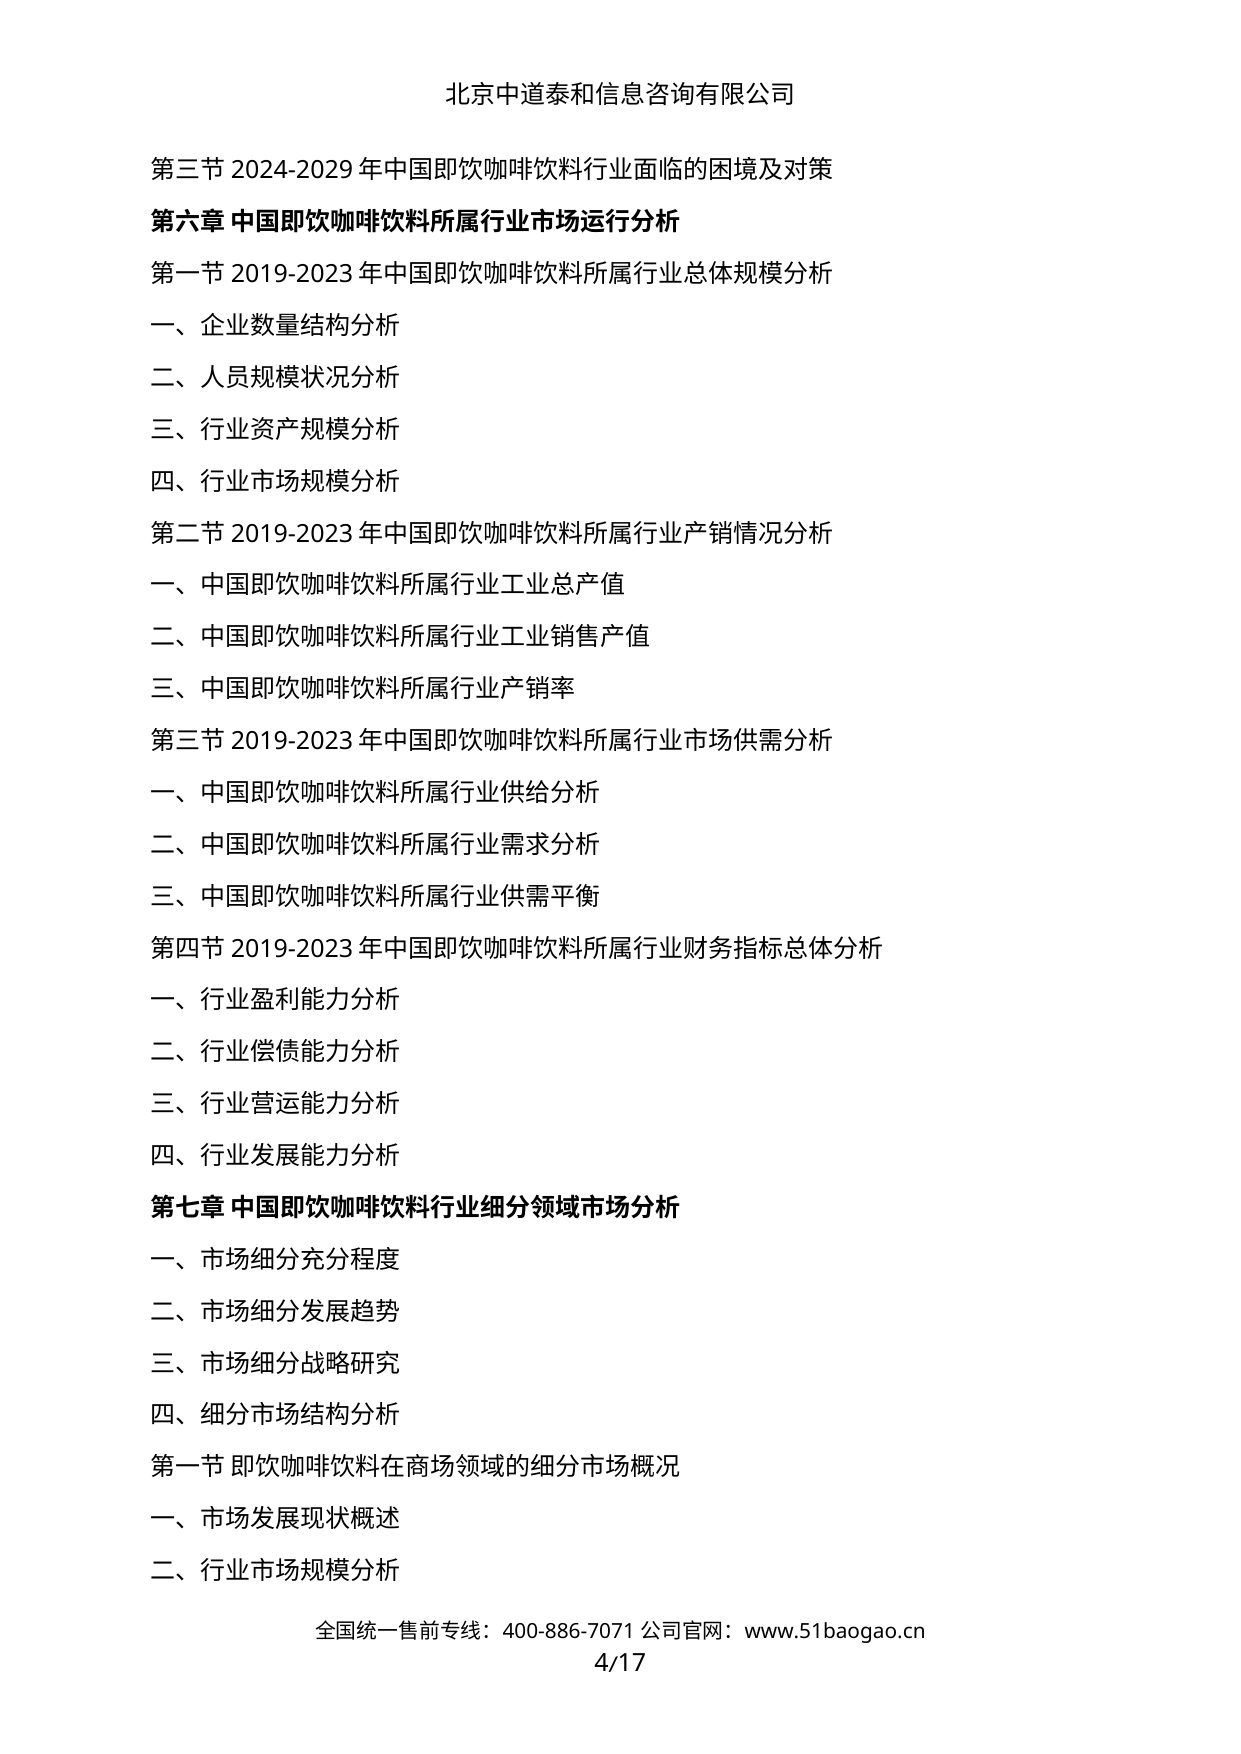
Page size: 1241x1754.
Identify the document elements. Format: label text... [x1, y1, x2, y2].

text 第三节 2019-2023年中国即饮咖啡饮料所属行业市场供需分析 [150, 721, 1090, 757]
text 二、市场细分发展趋势 [150, 1291, 1090, 1327]
text 二、人员规模状况分析 [150, 357, 1090, 394]
text 第七章 中国即饮咖啡饮料行业细分领域市场分析 [150, 1187, 1090, 1224]
text 第四节 2019-2023年中国即饮咖啡饮料所属行业财务指标总体分析 [150, 928, 1090, 964]
text 一、市场发展现状概述 [150, 1499, 1090, 1535]
text 第二节 2019-2023年中国即饮咖啡饮料所属行业产销情况分析 [150, 513, 1090, 549]
text 三、中国即饮咖啡饮料所属行业供需平衡 [150, 876, 1090, 912]
text 三、行业资产规模分析 [150, 409, 1090, 446]
text 三、中国即饮咖啡饮料所属行业产销率 [150, 669, 1090, 705]
text 一、市场细分充分程度 [150, 1239, 1090, 1276]
text 第一节 2019-2023年中国即饮咖啡饮料所属行业总体规模分析 [150, 254, 1090, 290]
text 四、细分市场结构分析 [150, 1395, 1090, 1431]
text 四、行业市场规模分析 [150, 461, 1090, 497]
text 二、中国即饮咖啡饮料所属行业需求分析 [150, 824, 1090, 861]
text 第三节 2024-2029年中国即饮咖啡饮料行业面临的困境及对策 [150, 150, 1090, 186]
text 第一节 即饮咖啡饮料在商场领域的细分市场概况 [150, 1447, 1090, 1483]
text 一、中国即饮咖啡饮料所属行业供给分析 [150, 772, 1090, 809]
text 二、行业市场规模分析 [150, 1551, 1090, 1587]
text 一、行业盈利能力分析 [150, 980, 1090, 1016]
text 三、行业营运能力分析 [150, 1084, 1090, 1120]
text 四、行业发展能力分析 [150, 1136, 1090, 1172]
text 一、企业数量结构分析 [150, 306, 1090, 342]
text 三、市场细分战略研究 [150, 1343, 1090, 1379]
text 二、中国即饮咖啡饮料所属行业工业销售产值 [150, 617, 1090, 653]
text 第六章 中国即饮咖啡饮料所属行业市场运行分析 [150, 202, 1090, 238]
text 二、行业偿债能力分析 [150, 1032, 1090, 1068]
text 一、中国即饮咖啡饮料所属行业工业总产值 [150, 565, 1090, 601]
